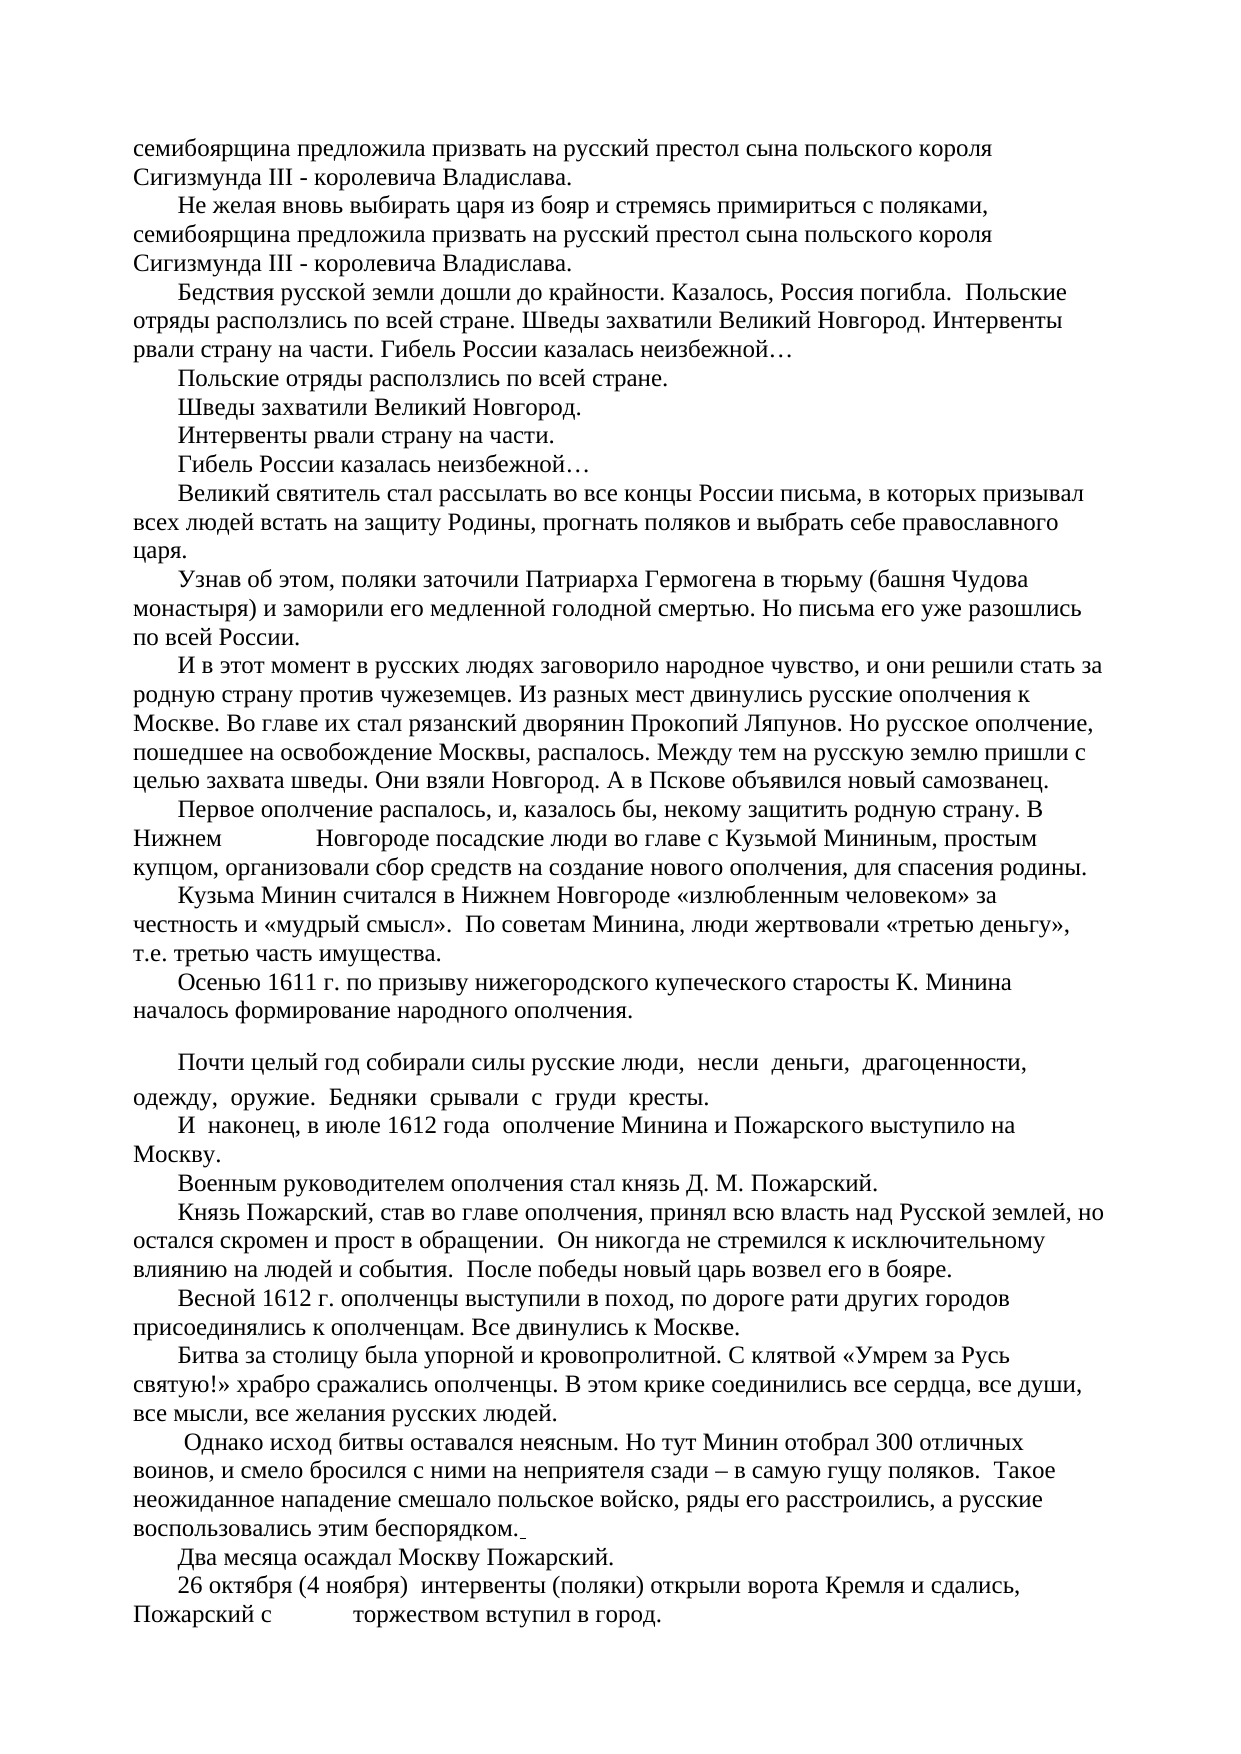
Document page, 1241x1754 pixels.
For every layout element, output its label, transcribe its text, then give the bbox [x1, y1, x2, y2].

text Военным руководителем ополчения стал князь Д. М. Пожарский. [133, 1168, 1107, 1197]
text 26 октября (4 ноября) интервенты (поляки) открыли ворота Кремля и сдались, Пожарский с торжеством вступил в город. [133, 1570, 1107, 1628]
text Бедствия русской земли дошли до крайности. Казалось, Россия погибла. Польские отряды расползлись по всей стране. Шведы захватили Великий Новгород. Интервенты рвали страну на части. Гибель России казалась неизбежной… [133, 277, 1107, 363]
text И наконец, в июле 1612 года ополчение Минина и Пожарского выступило на Москву. [133, 1110, 1107, 1168]
text Почти целый год собирали силы русские люди, несли деньги, драгоценности, одежду, оружие. Бедняки срывали с груди кресты. [133, 1024, 1107, 1110]
text Князь Пожарский, став во главе ополчения, принял всю власть над Русской землей, но остался скромен и прост в обращении. Он никогда не стремился к исключительному влиянию на людей и события. После победы новый царь возвел его в бояре. [133, 1197, 1107, 1283]
text Шведы захватили Великий Новгород. [133, 392, 1107, 420]
text Польские отряды расползлись по всей стране. [133, 363, 1107, 392]
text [133, 133, 1107, 190]
text Первое ополчение распалось, и, казалось бы, некому защитить родную страну. В Нижнем Новгороде посадские люди во главе с Кузьмой Мининым, простым купцом, организовали сбор средств на создание нового ополчения, для спасения родины. [133, 794, 1107, 880]
text И в этот момент в русских людях заговорило народное чувство, и они решили стать за родную страну против чужеземцев. Из разных мест двинулись русские ополчения к Москве. Во главе их стал рязанский дворянин Прокопий Ляпунов. Но русское ополчение, пошедшее на освобождение Москвы, распалось. Между тем на русскую землю пришли с целью захвата шведы. Они взяли Новгород. А в Пскове объявился новый самозванец. [133, 650, 1107, 794]
text Осенью 1611 г. по призыву нижегородского купеческого старосты К. Минина началось формирование народного ополчения. [133, 967, 1107, 1024]
text Не желая вновь выбирать царя из бояр и стремясь примириться с поляками, семибоярщина предложила призвать на русский престол сына польского короля Сигизмунда III - королевича Владислава. [133, 190, 1107, 277]
text Интервенты рвали страну на части. [133, 420, 1107, 449]
text Два месяца осаждал Москву Пожарский. [133, 1542, 1107, 1570]
text Однако исход битвы оставался неясным. Но тут Минин отобрал 300 отличных воинов, и смело бросился с ними на неприятеля сзади – в самую гущу поляков. Такое неожиданное нападение смешало польское войско, ряды его расстроились, а русские воспользовались этим беспорядком. [133, 1427, 1107, 1542]
text Кузьма Минин считался в Нижнем Новгороде «излюбленным человеком» за честность и «мудрый смысл». По советам Минина, люди жертвовали «третью деньгу», т.е. третью часть имущества. [133, 880, 1107, 967]
text Битва за столицу была упорной и кровопролитной. С клятвой «Умрем за Русь святую!» храбро сражались ополченцы. В этом крике соединились все сердца, все души, все мысли, все желания русских людей. [133, 1340, 1107, 1427]
text Узнав об этом, поляки заточили Патриарха Гермогена в тюрьму (башня Чудова монастыря) и заморили его медленной голодной смертью. Но письма его уже разошлись по всей России. [133, 564, 1107, 650]
text Весной 1612 г. ополченцы выступили в поход, по дороге рати других городов присоединялись к ополченцам. Все двинулись к Москве. [133, 1283, 1107, 1340]
text Великий святитель стал рассылать во все концы России письма, в которых призывал всех людей встать на защиту Родины, прогнать поляков и выбрать себе православного царя. [133, 478, 1107, 564]
text Гибель России казалась неизбежной… [133, 449, 1107, 478]
